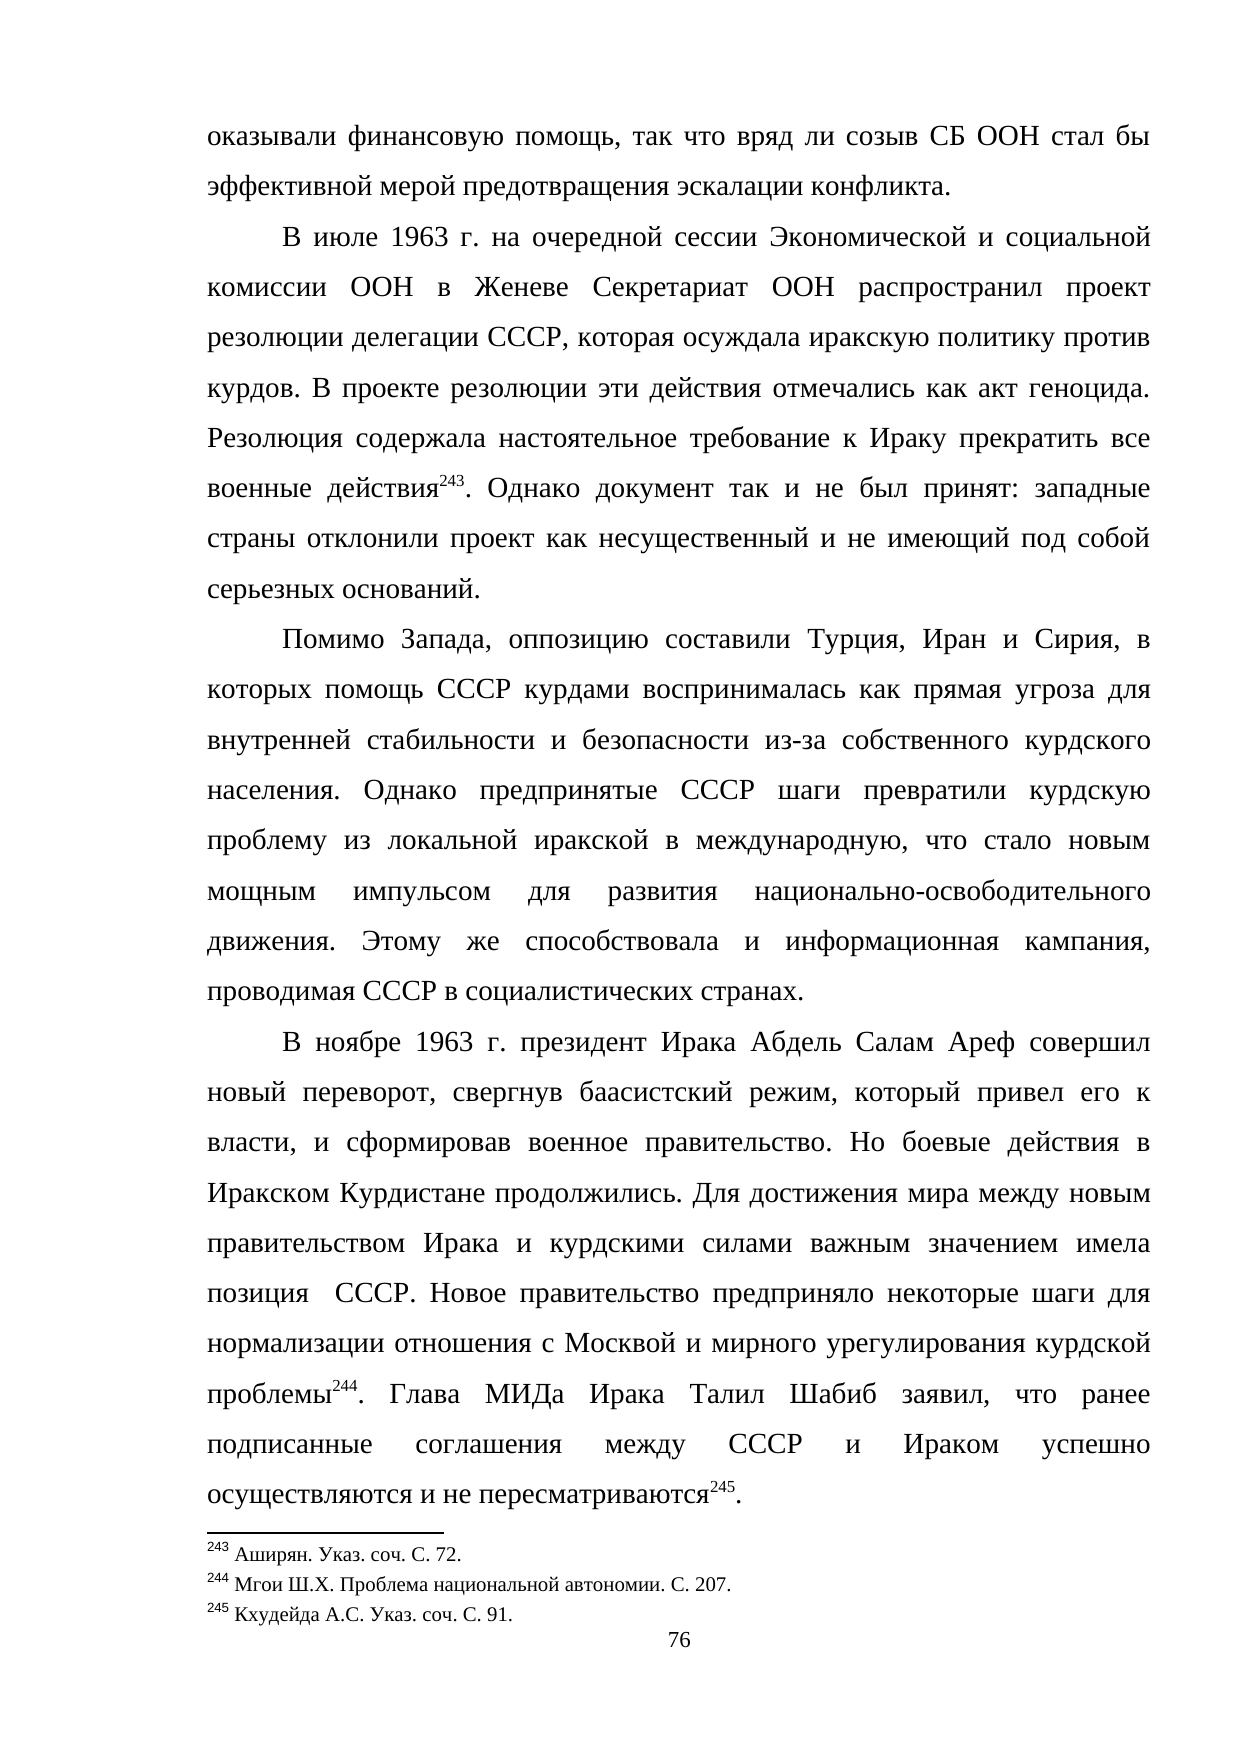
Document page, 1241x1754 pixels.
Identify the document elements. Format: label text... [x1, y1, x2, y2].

text В ноябре 1963 г. президент Ирака Абдель Салам Ареф совершил новый переворот, свергнув баасистский режим, который привел его к власти, и сформировав военное правительство. Но боевые действия в Иракском Курдистане продолжились. Для достижения мира между новым правительством Ирака и курдскими силами важным значением имела позиция СССР. Новое правительство предприняло некоторые шаги для нормализации отношения с Москвой и мирного урегулирования курдской проблемы. Глава МИДа Ирака Талил Шабиб заявил, что ранее подписанные соглашения между СССР и Ираком успешно осуществляются и не пересматриваются. [207, 1024, 1152, 1510]
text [207, 118, 1152, 202]
text Помимо Запада, оппозицию составили Турция, Иран и Сирия, в которых помощь СССР курдами воспринималась как прямая угроза для внутренней стабильности и безопасности из-за собственного курдского населения. Однако предпринятые СССР шаги превратили курдскую проблему из локальной иракской в международную, что стало новым мощным импульсом для развития национально-освободительного движения. Этому же способствовала и информационная кампания, проводимая СССР в социалистических странах. [207, 621, 1152, 1007]
text В июле 1963 г. на очередной сессии Экономической и социальной комиссии ООН в Женеве Секретариат ООН распространил проект резолюции делегации СССР, которая осуждала иракскую политику против курдов. В проекте резолюции эти действия отмечались как акт геноцида. Резолюция содержала настоятельное требование к Ираку прекратить все военные действия. Однако документ так и не был принят: западные страны отклонили проект как несущественный и не имеющий под собой серьезных оснований. [207, 219, 1152, 604]
